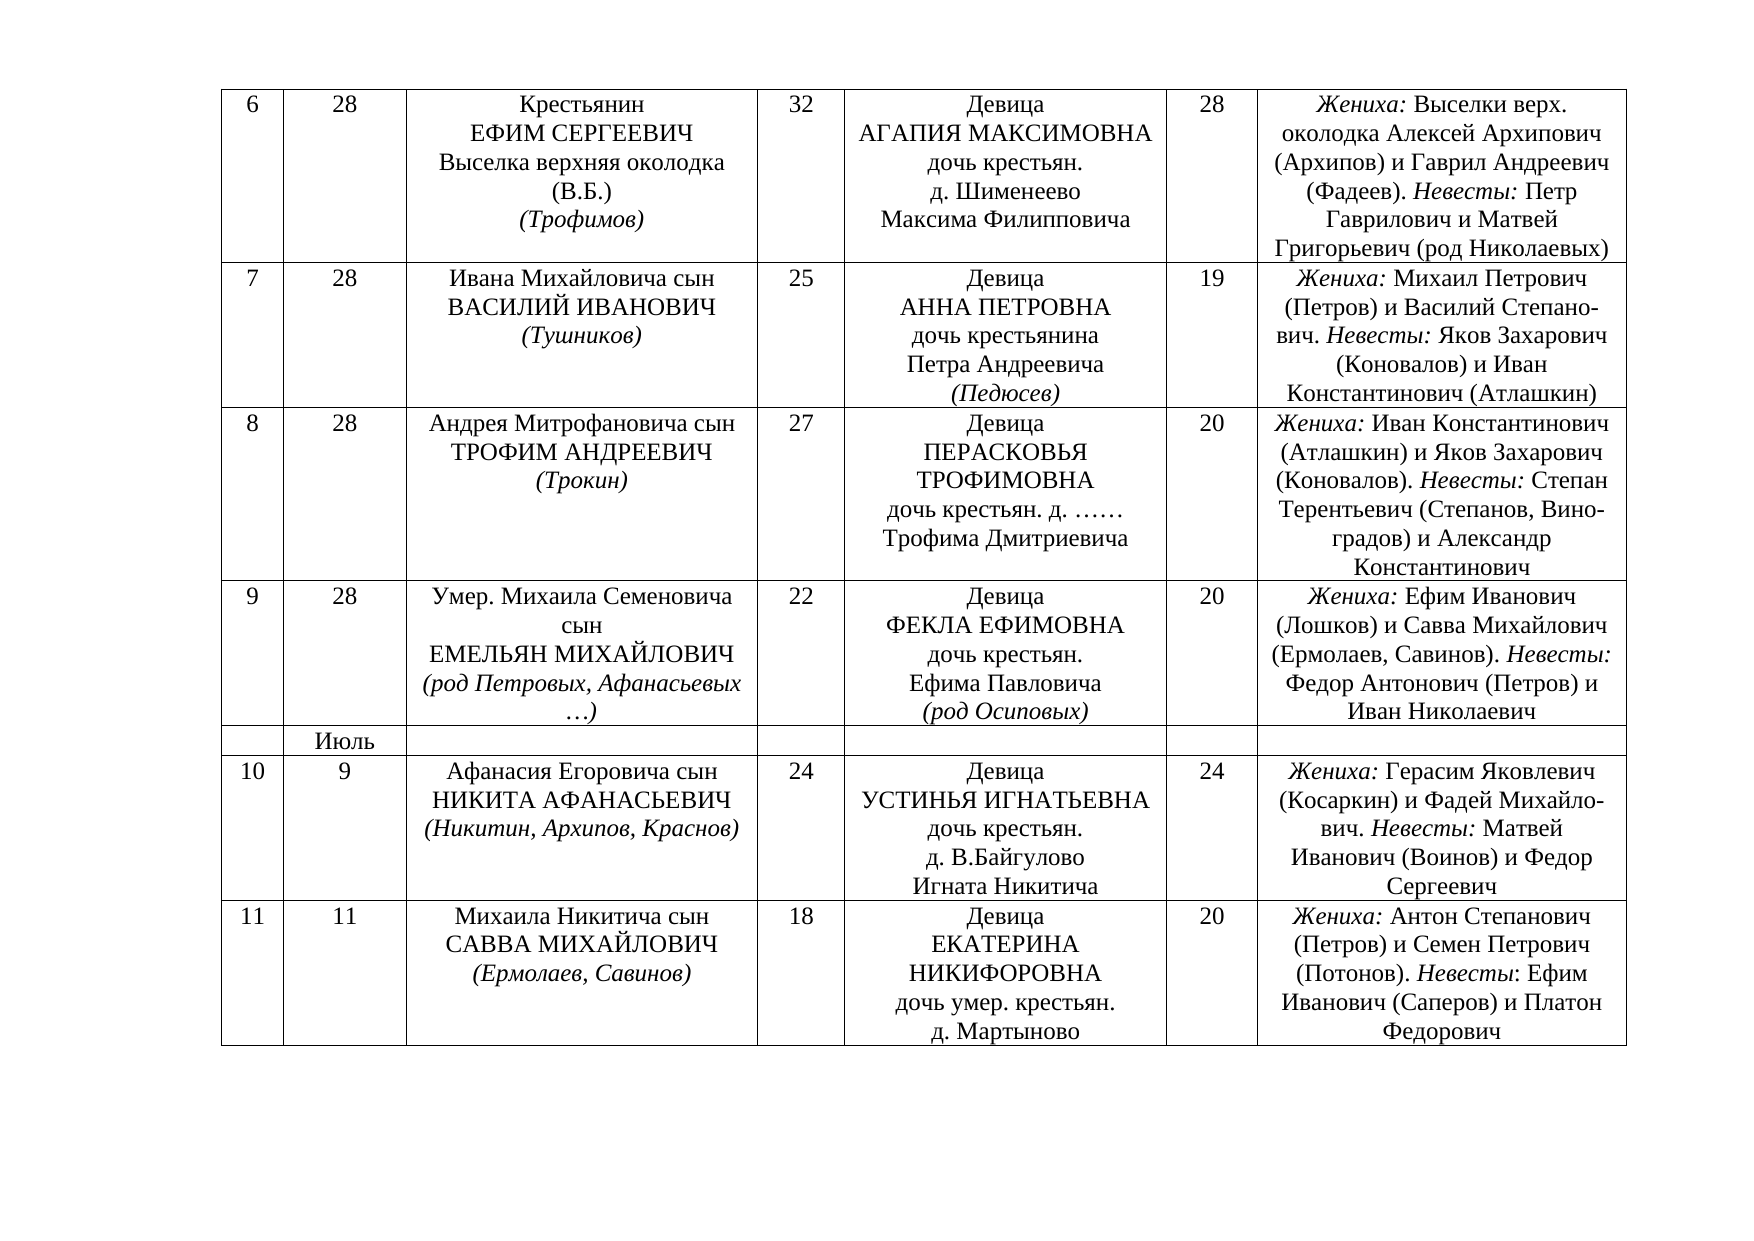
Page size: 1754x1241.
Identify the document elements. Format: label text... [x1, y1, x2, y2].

table_cell Жениха: Ефим Иванович (Лошков) и Савва Михайлович (Ермолаев, Савинов). Невесты: Федор Антонович (Петров) и Иван Николаевич [1258, 581, 1626, 725]
table_cell 9 [284, 756, 406, 900]
table_cell Девица УСТИНЬЯ ИГНАТЬЕВНА дочь крестьян. д. В.Байгулово Игната Никитича [845, 756, 1166, 900]
table_cell Девица АННА ПЕТРОВНА дочь крестьянина Петра Андреевича (Педюсев) [845, 263, 1166, 407]
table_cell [1258, 901, 1626, 1044]
table_cell 24 [1167, 756, 1257, 900]
table_cell 28 [284, 263, 406, 407]
table_cell 20 [1167, 901, 1257, 1044]
table_cell 18 [758, 901, 844, 1044]
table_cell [407, 901, 757, 1044]
table_cell Крестьянин ЕФИМ СЕРГЕЕВИЧ Выселка верхняя околодка (В.Б.) (Трофимов) [407, 90, 757, 262]
table_cell 11 [222, 901, 283, 1044]
table_cell 28 [284, 581, 406, 725]
table_cell 6 [222, 90, 283, 262]
table_cell 28 [1167, 90, 1257, 262]
table_cell 25 [758, 263, 844, 407]
table_cell [407, 726, 757, 755]
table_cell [845, 901, 1166, 1044]
table_cell 20 [1167, 581, 1257, 725]
table_cell Жениха: Выселки верх. околодка Алексей Архипович (Архипов) и Гаврил Андреевич (Фадеев). Невесты: Петр Гаврилович и Матвей Григорьевич (род Николаевых) [1258, 90, 1626, 262]
table_cell Умер. Михаила Семеновича сын ЕМЕЛЬЯН МИХАЙЛОВИЧ (род Петровых, Афанасьевых …) [407, 581, 757, 725]
table_cell [1258, 726, 1626, 755]
table_cell 7 [222, 263, 283, 407]
table_cell 27 [758, 408, 844, 580]
table_cell Девица АГАПИЯ МАКСИМОВНА дочь крестьян. д. Шименеево Максима Филипповича [845, 90, 1166, 262]
table_cell 8 [222, 408, 283, 580]
table_cell 9 [222, 581, 283, 725]
table_cell 22 [758, 581, 844, 725]
table_cell Андрея Митрофановича сын ТРОФИМ АНДРЕЕВИЧ (Трокин) [407, 408, 757, 580]
table_cell Девица ПЕРАСКОВЬЯ ТРОФИМОВНА дочь крестьян. д. …… Трофима Дмитриевича [845, 408, 1166, 580]
table_cell 20 [1167, 408, 1257, 580]
table_cell [758, 726, 844, 755]
table_cell Девица ФЕКЛА ЕФИМОВНА дочь крестьян. Ефима Павловича (род Осиповых) [845, 581, 1166, 725]
table_cell 28 [284, 408, 406, 580]
table_cell 11 [284, 901, 406, 1044]
table_cell Жениха: Герасим Яковлевич (Косаркин) и Фадей Михайло-вич. Невесты: Матвей Иванович (Воинов) и Федор Сергеевич [1258, 756, 1626, 900]
table_cell 32 [758, 90, 844, 262]
table_cell [845, 726, 1166, 755]
table_cell Жениха: Иван Константинович (Атлашкин) и Яков Захарович (Коновалов). Невесты: Степан Терентьевич (Степанов, Вино-градов) и Александр Константинович [1258, 408, 1626, 580]
table_cell Жениха: Михаил Петрович (Петров) и Василий Степано-вич. Невесты: Яков Захарович (Коновалов) и Иван Константинович (Атлашкин) [1258, 263, 1626, 407]
table_cell Афанасия Егоровича сын НИКИТА АФАНАСЬЕВИЧ (Никитин, Архипов, Краснов) [407, 756, 757, 900]
table_cell [222, 726, 283, 755]
table_cell 24 [758, 756, 844, 900]
table_cell Ивана Михайловича сын ВАСИЛИЙ ИВАНОВИЧ (Тушников) [407, 263, 757, 407]
table_cell [1167, 726, 1257, 755]
table_cell Июль [284, 726, 406, 755]
table_cell 10 [222, 756, 283, 900]
table_cell 19 [1167, 263, 1257, 407]
table_cell 28 [284, 90, 406, 262]
